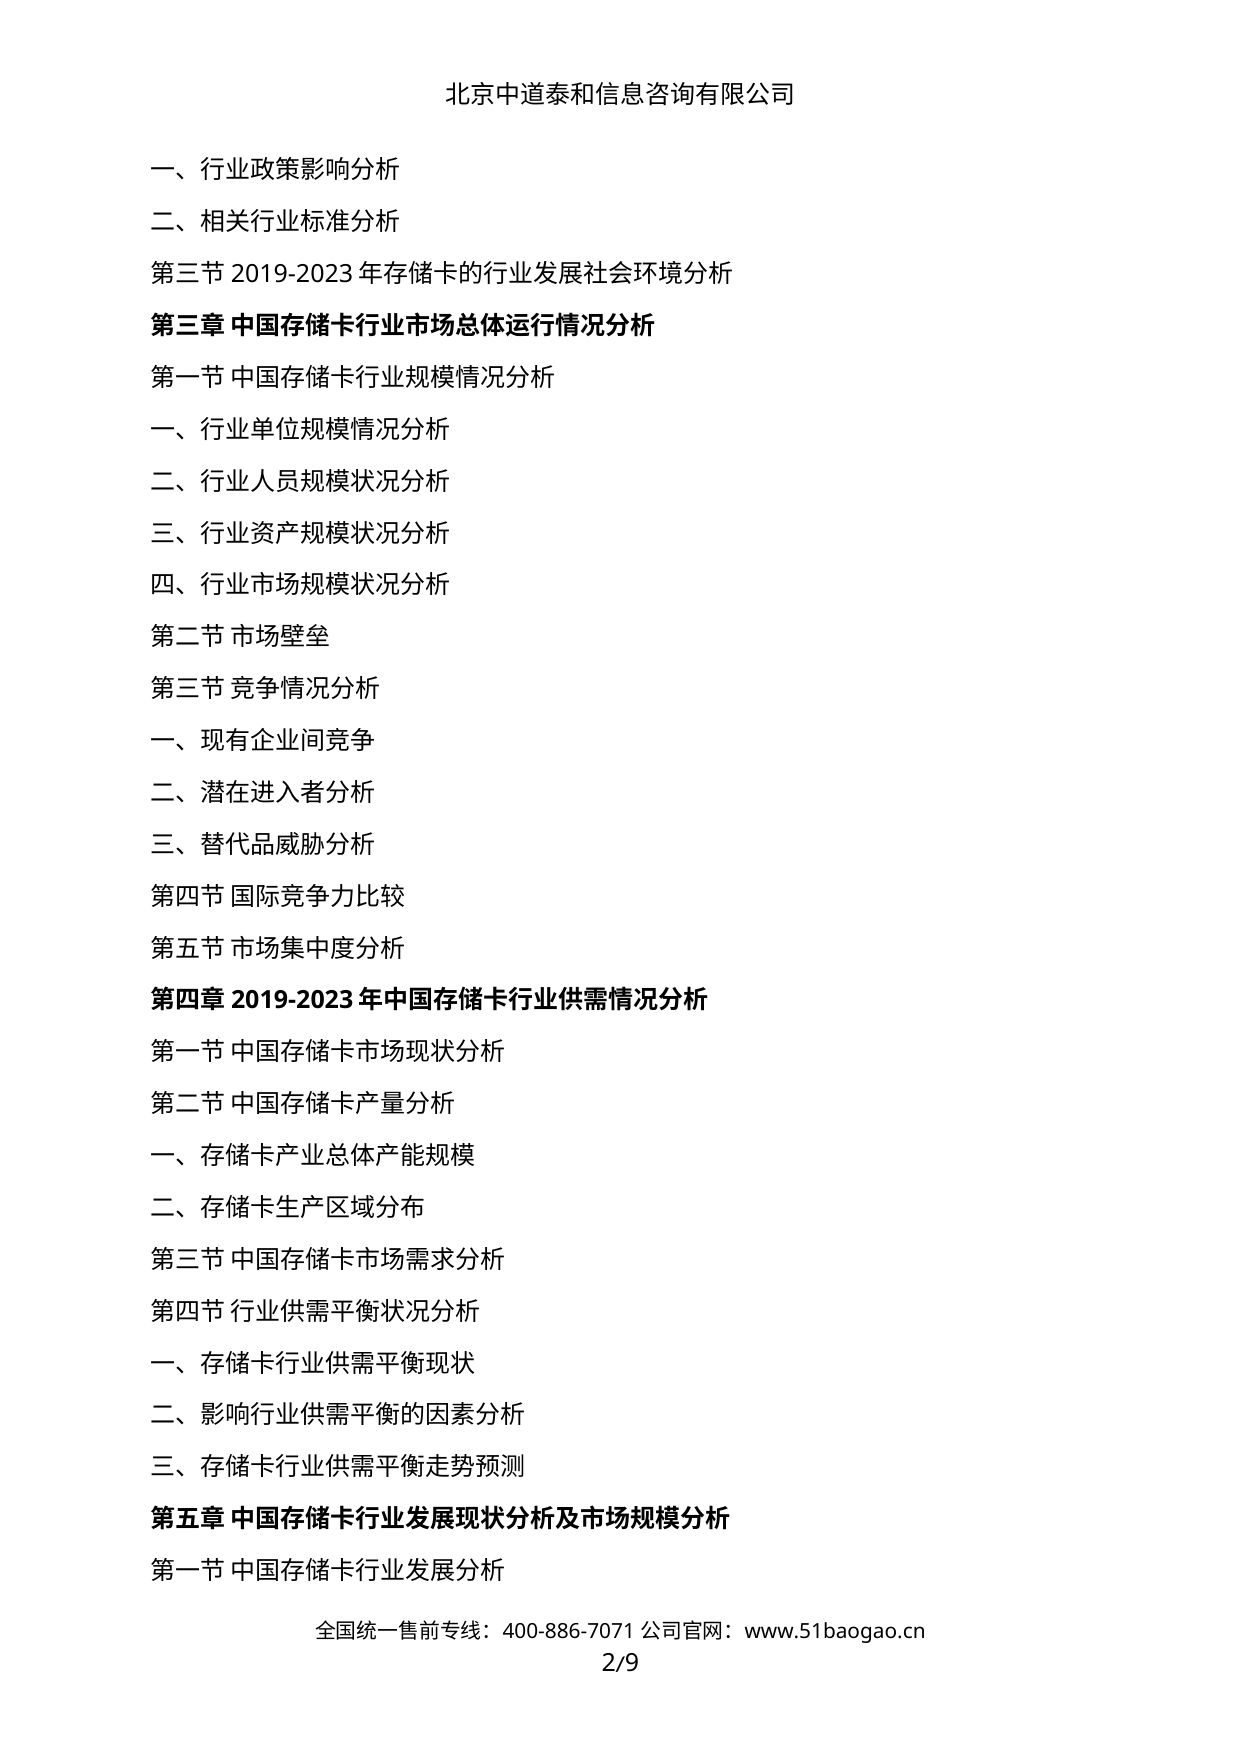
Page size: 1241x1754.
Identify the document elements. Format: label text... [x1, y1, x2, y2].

text 二、影响行业供需平衡的因素分析 [150, 1395, 1090, 1431]
text 第一节 中国存储卡市场现状分析 [150, 1032, 1090, 1068]
text 第三节 2019-2023年存储卡的行业发展社会环境分析 [150, 254, 1090, 290]
text 第一节 中国存储卡行业规模情况分析 [150, 357, 1090, 394]
text 二、行业人员规模状况分析 [150, 461, 1090, 497]
text 三、存储卡行业供需平衡走势预测 [150, 1447, 1090, 1483]
text 第四章 2019-2023年中国存储卡行业供需情况分析 [150, 980, 1090, 1016]
text 一、现有企业间竞争 [150, 721, 1090, 757]
text 第三节 中国存储卡市场需求分析 [150, 1239, 1090, 1276]
text 一、存储卡行业供需平衡现状 [150, 1343, 1090, 1379]
text 第二节 市场壁垒 [150, 617, 1090, 653]
text 二、相关行业标准分析 [150, 202, 1090, 238]
text 一、行业政策影响分析 [150, 150, 1090, 186]
text 第四节 国际竞争力比较 [150, 876, 1090, 912]
text 三、行业资产规模状况分析 [150, 513, 1090, 549]
text 第三节 竞争情况分析 [150, 669, 1090, 705]
text 四、行业市场规模状况分析 [150, 565, 1090, 601]
text 二、潜在进入者分析 [150, 772, 1090, 809]
text 第四节 行业供需平衡状况分析 [150, 1291, 1090, 1327]
text 第二节 中国存储卡产量分析 [150, 1084, 1090, 1120]
text 第五章 中国存储卡行业发展现状分析及市场规模分析 [150, 1499, 1090, 1535]
text 一、行业单位规模情况分析 [150, 409, 1090, 446]
text 一、存储卡产业总体产能规模 [150, 1136, 1090, 1172]
text 第三章 中国存储卡行业市场总体运行情况分析 [150, 306, 1090, 342]
text 三、替代品威胁分析 [150, 824, 1090, 861]
text 第五节 市场集中度分析 [150, 928, 1090, 964]
text 二、存储卡生产区域分布 [150, 1187, 1090, 1224]
text 第一节 中国存储卡行业发展分析 [150, 1551, 1090, 1587]
